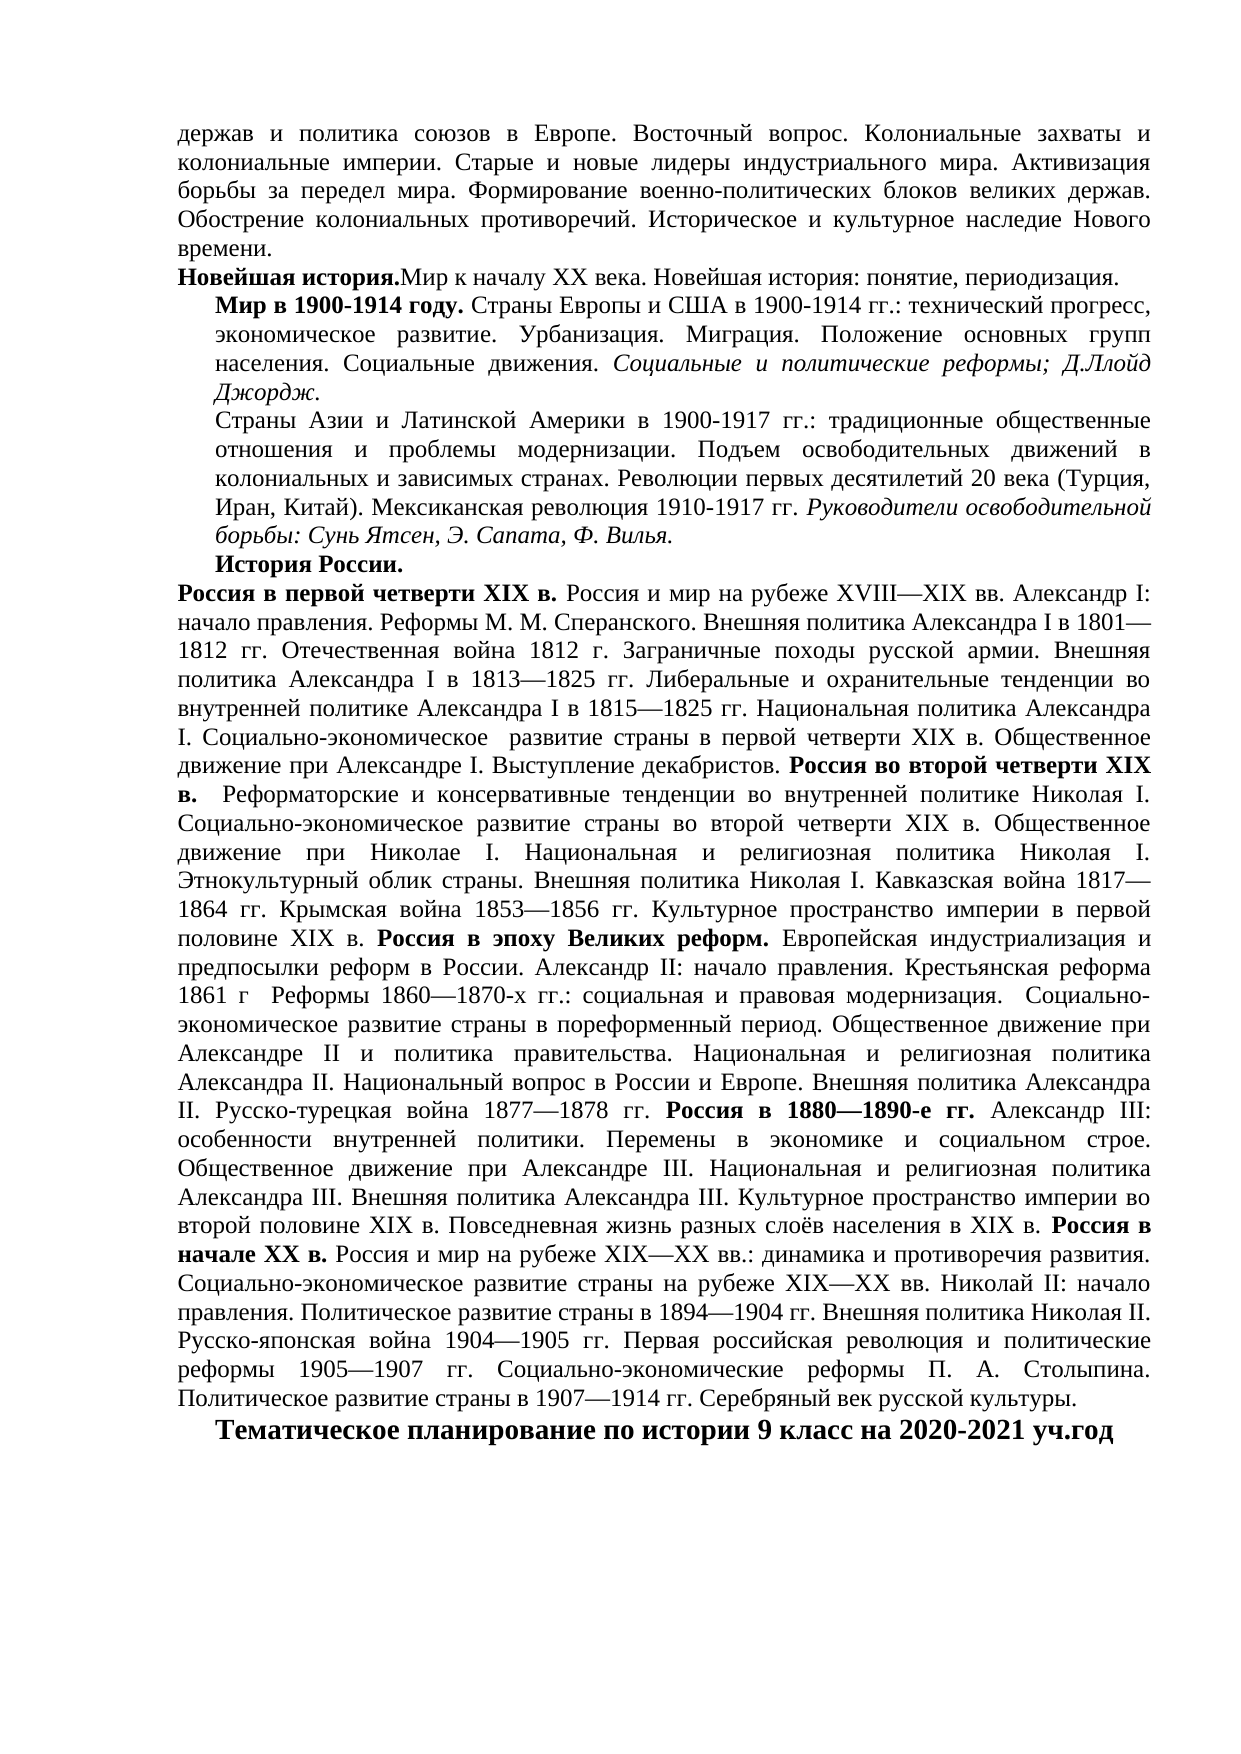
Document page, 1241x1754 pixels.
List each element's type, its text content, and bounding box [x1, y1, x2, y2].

text Мир в 1900-1914 году. Страны Европы и США в 1900-1914 гг.: технический прогресс, экономическое развитие. Урбанизация. Миграция. Положение основных групп населения. Социальные движения. Социальные и политические реформы; Д.Ллойд Джордж. [215, 291, 1152, 406]
text Страны Азии и Латинской Америки в 1900-1917 гг.: традиционные общественные отношения и проблемы модернизации. Подъем освободительных движений в колониальных и зависимых странах. Революции первых десятилетий 20 века (Турция, Иран, Китай). Мексиканская революция 1910-1917 гг. Руководители освободительной борьбы: Сунь Ятсен, Э. Сапата, Ф. Вилья. [215, 406, 1152, 549]
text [177, 118, 1152, 262]
text Россия в первой четверти XIX в. Россия и мир на рубеже XVIII—XIX вв. Александр I: начало правления. Реформы М. М. Сперанского. Внешняя политика Александра I в 1801—1812 гг. Отечественная война . Заграничные походы русской армии. Внешняя политика Александра I в 1813—1825 гг. Либеральные и охранительные тенденции во внутренней политике Александра I в 1815—1825 гг. Национальная политика Александра I. Социально-экономическое развитие страны в первой четверти XIX в. Общественное движение при Александре I. Выступление декабристов. Россия во второй четверти XIX в. Реформаторские и консервативные тенденции во внутренней политике Николая I. Социально-экономическое развитие страны во второй четверти XIX в. Общественное движение при Николае I. Национальная и религиозная политика Николая I. Этнокультурный облик страны. Внешняя политика Николая I. Кавказская война 1817—1864 гг. Крымская война 1853—1856 гг. Культурное пространство империи в первой половине XIX в. Россия в эпоху Великих реформ. Европейская индустриализация и предпосылки реформ в России. Александр II: начало правления. Крестьянская реформа Реформы 1860—1870-х гг.: социальная и правовая модернизация. Социально-экономическое развитие страны в пореформенный период. Общественное движение при Александре II и политика правительства. Национальная и религиозная политика Александра II. Национальный вопрос в России и Европе. Внешняя политика Александра II. Русско-турецкая война 1877—1878 гг. Россия в 1880—1890-е гг. Александр III: особенности внутренней политики. Перемены в экономике и социальном строе. Общественное движение при Александре III. Национальная и религиозная политика Александра III. Внешняя политика Александра III. Культурное пространство империи во второй половине XIX в. Повседневная жизнь разных слоёв населения в XIX в. Россия в начале XX в. Россия и мир на рубеже XIX—XX вв.: динамика и противоречия развития. Социально-экономическое развитие страны на рубеже XIX—XX вв. Николай II: начало правления. Политическое развитие страны в 1894—1904 гг. Внешняя политика Николая II. Русско-японская война 1904—1905 гг. Первая российская революция и политические реформы 1905—1907 гг. Социально-экономические реформы П. А. Столыпина. Политическое развитие страны в 1907—1914 гг. Серебряный век русской культуры. [177, 578, 1152, 1412]
text История России. [215, 549, 1152, 578]
text Тематическое планирование по истории 9 класс на 2020-2021 уч.год [177, 1412, 1152, 1445]
text Новейшая история.Мир к началу XX века. Новейшая история: понятие, периодизация. [177, 262, 1152, 291]
